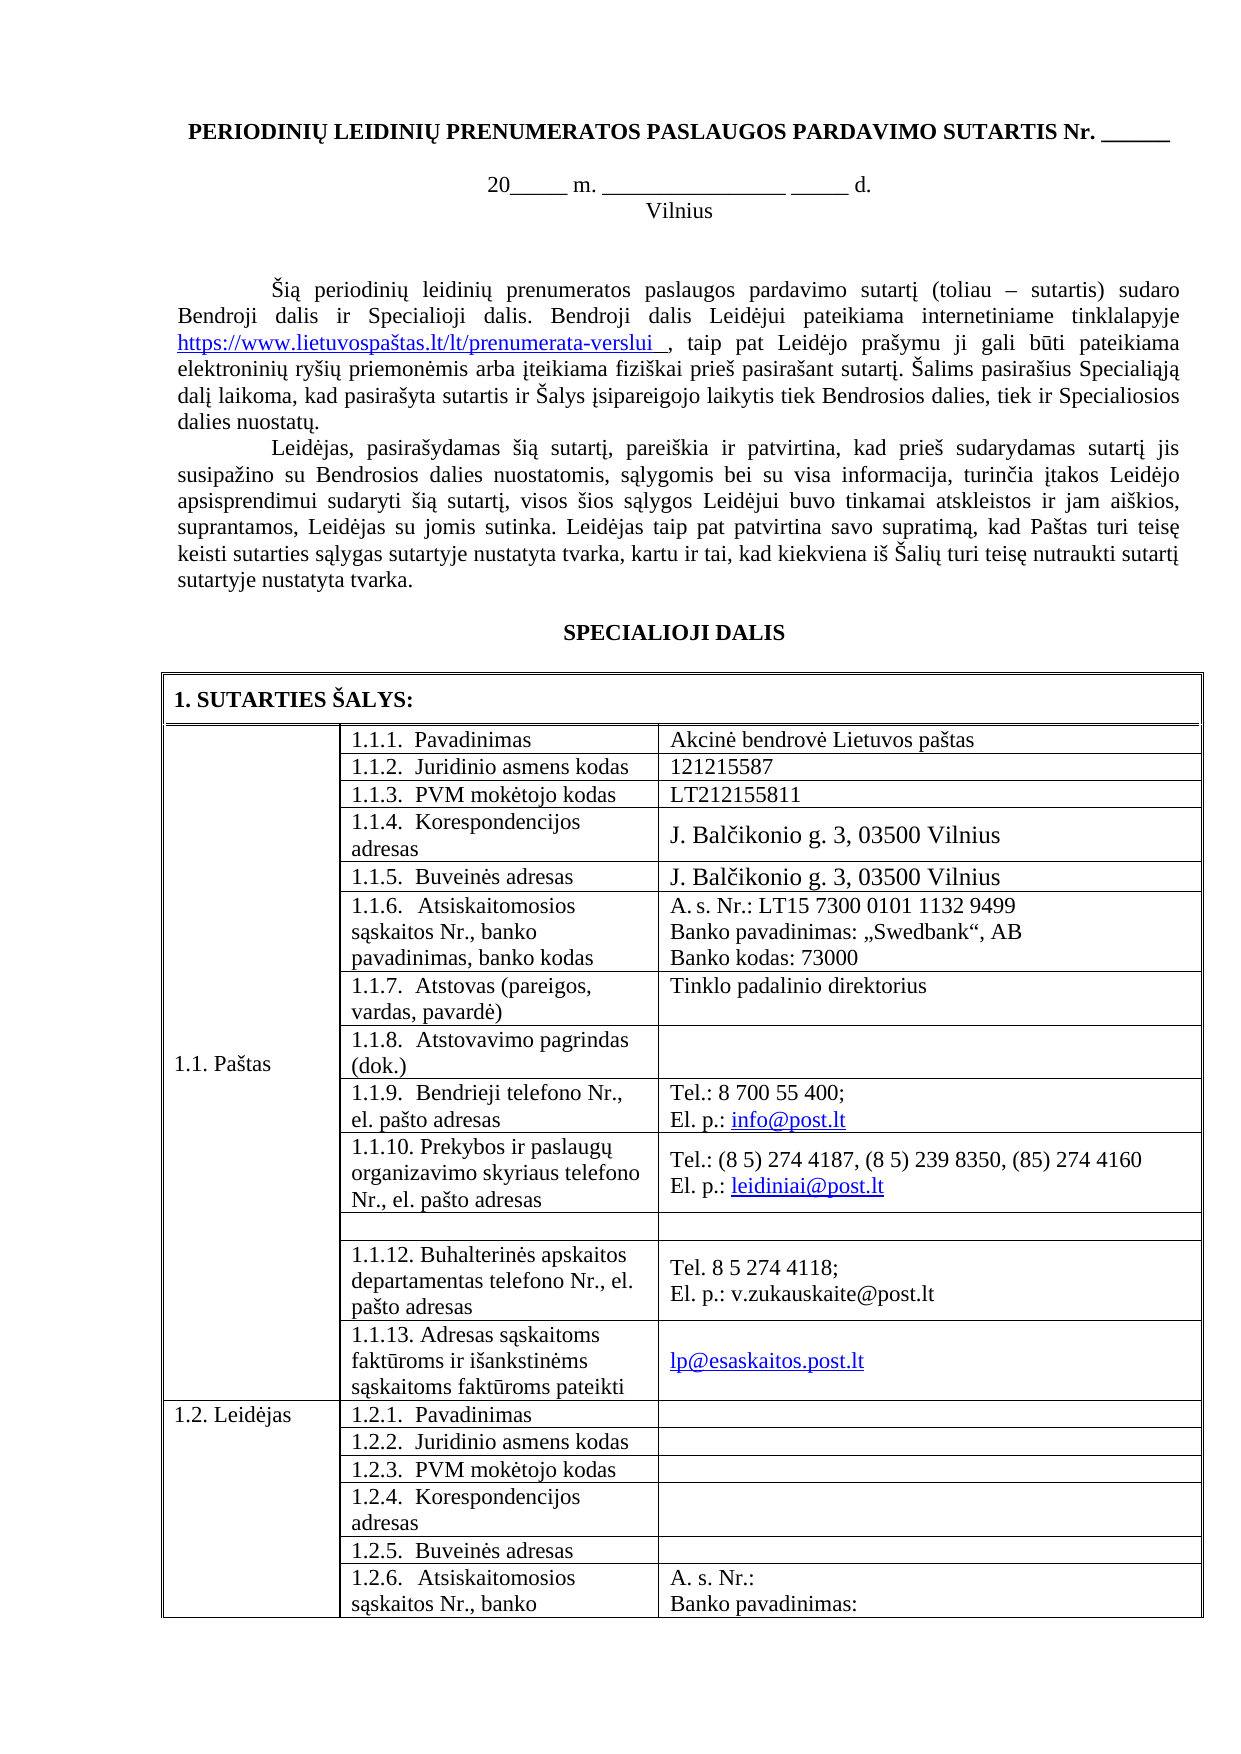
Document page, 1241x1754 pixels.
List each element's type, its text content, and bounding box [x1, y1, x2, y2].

table_cell PVM mokėtojo kodas [341, 781, 658, 807]
text Vilnius [177, 197, 1181, 223]
text Šią periodinių leidinių prenumeratos paslaugos pardavimo sutartį (toliau – sutartis) sudaro Bendroji dalis ir Specialioji dalis. Bendroji dalis Leidėjui pateikiama internetiniame tinklalapyje https://www.lietuvospaštas.lt/lt/prenumerata-verslui , taip pat Leidėjo prašymu ji gali būti pateikiama elektroninių ryšių priemonėmis arba įteikiama fiziškai prieš pasirašant sutartį. Šalims pasirašius Specialiąją dalį laikoma, kad pasirašyta sutartis ir Šalys įsipareigojo laikytis tiek Bendrosios dalies, tiek ir Specialiosios dalies nuostatų. [177, 276, 1181, 434]
table_cell lp@esaskaitos.post.lt [659, 1321, 1201, 1400]
table_cell Juridinio asmens kodas [341, 754, 658, 780]
table_cell 1.2. Leidėjas [164, 1401, 339, 1617]
table_cell J. Balčikonio g. 3, 03500 Vilnius [659, 862, 1201, 891]
text SPECIALIOJI DALIS [177, 619, 1171, 645]
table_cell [341, 1564, 658, 1617]
table_cell 1.1.1. Pavadinimas [341, 726, 658, 752]
table_cell Pavadinimas [341, 1401, 658, 1427]
table_cell [341, 1213, 658, 1239]
table_cell Korespondencijos adresas [341, 808, 658, 861]
table_cell Atstovavimo pagrindas (dok.) [341, 1026, 658, 1078]
table_cell Atstovas (pareigos, vardas, pavardė) [341, 972, 658, 1024]
table_cell Tel.: (8 5) 274 4187, (8 5) 239 8350, (85) 274 4160 El. p.: leidiniai@post.lt [659, 1133, 1201, 1212]
table_cell Akcinė bendrovė Lietuvos paštas [659, 723, 1202, 752]
table_cell 1.1.13. Adresas sąskaitoms faktūroms ir išankstinėms sąskaitoms faktūroms pateikti [341, 1321, 658, 1400]
table_cell Atsiskaitomosios sąskaitos Nr., banko pavadinimas, banko kodas [341, 892, 658, 971]
table_cell [659, 1537, 1201, 1563]
text 20_____ m. ________________ _____ d. [177, 171, 1181, 197]
text Leidėjas, pasirašydamas šią sutartį, pareiškia ir patvirtina, kad prieš sudarydamas sutartį jis susipažino su Bendrosios dalies nuostatomis, sąlygomis bei su visa informacija, turinčia įtakos Leidėjo apsisprendimui sudaryti šią sutartį, visos šios sąlygos Leidėjui buvo tinkamai atskleistos ir jam aiškios, suprantamos, Leidėjas su jomis sutinka. Leidėjas taip pat patvirtina savo supratimą, kad Paštas turi teisę keisti sutarties sąlygas sutartyje nustatyta tvarka, kartu ir tai, kad kiekviena iš Šalių turi teisę nutraukti sutartį sutartyje nustatyta tvarka. [177, 434, 1181, 592]
table_cell 1.1. Paštas [163, 723, 339, 1400]
table_cell [659, 1401, 1201, 1427]
table_cell Juridinio asmens kodas [341, 1428, 658, 1454]
table_cell Tel. 8 5 274 4118; El. p.: v.zukauskaite@post.lt [659, 1241, 1201, 1320]
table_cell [659, 1564, 1201, 1617]
table_cell [659, 1456, 1201, 1482]
table_cell Korespondencijos adresas [341, 1483, 658, 1536]
table_cell Tinklo padalinio direktorius [659, 972, 1201, 1024]
table_cell LT212155811 [659, 781, 1201, 807]
table_cell [659, 1026, 1201, 1078]
table_cell Buveinės adresas [341, 862, 658, 891]
table_cell Tel.: 8 700 55 400; El. p.: info@post.lt [659, 1079, 1201, 1132]
table_cell Bendrieji telefono Nr., el. pašto adresas [341, 1079, 658, 1132]
table_cell 1.1.10. Prekybos ir paslaugų organizavimo skyriaus telefono Nr., el. pašto adresas [341, 1133, 658, 1212]
table_cell [659, 1483, 1201, 1536]
table_cell s. Nr.: LT15 7300 0101 1132 9499 Banko pavadinimas: „Swedbank“, AB Banko kodas: 73000 [659, 892, 1201, 971]
text PERIODINIŲ LEIDINIŲ PRENUMERATOS PASLAUGOS PARDAVIMO SUTARTIS Nr. ______ [177, 118, 1181, 144]
table_cell 121215587 [659, 754, 1201, 780]
table_cell Buveinės adresas [341, 1537, 658, 1563]
table_cell PVM mokėtojo kodas [341, 1456, 658, 1482]
table_cell [659, 1428, 1201, 1454]
table_header 1. SUTARTIES ŠALYS: [164, 675, 1201, 723]
table_cell J. Balčikonio g. 3, 03500 Vilnius [659, 808, 1201, 861]
table_cell 1.1.12. Buhalterinės apskaitos departamentas telefono Nr., el. pašto adresas [341, 1241, 658, 1320]
table_cell [659, 1213, 1201, 1239]
